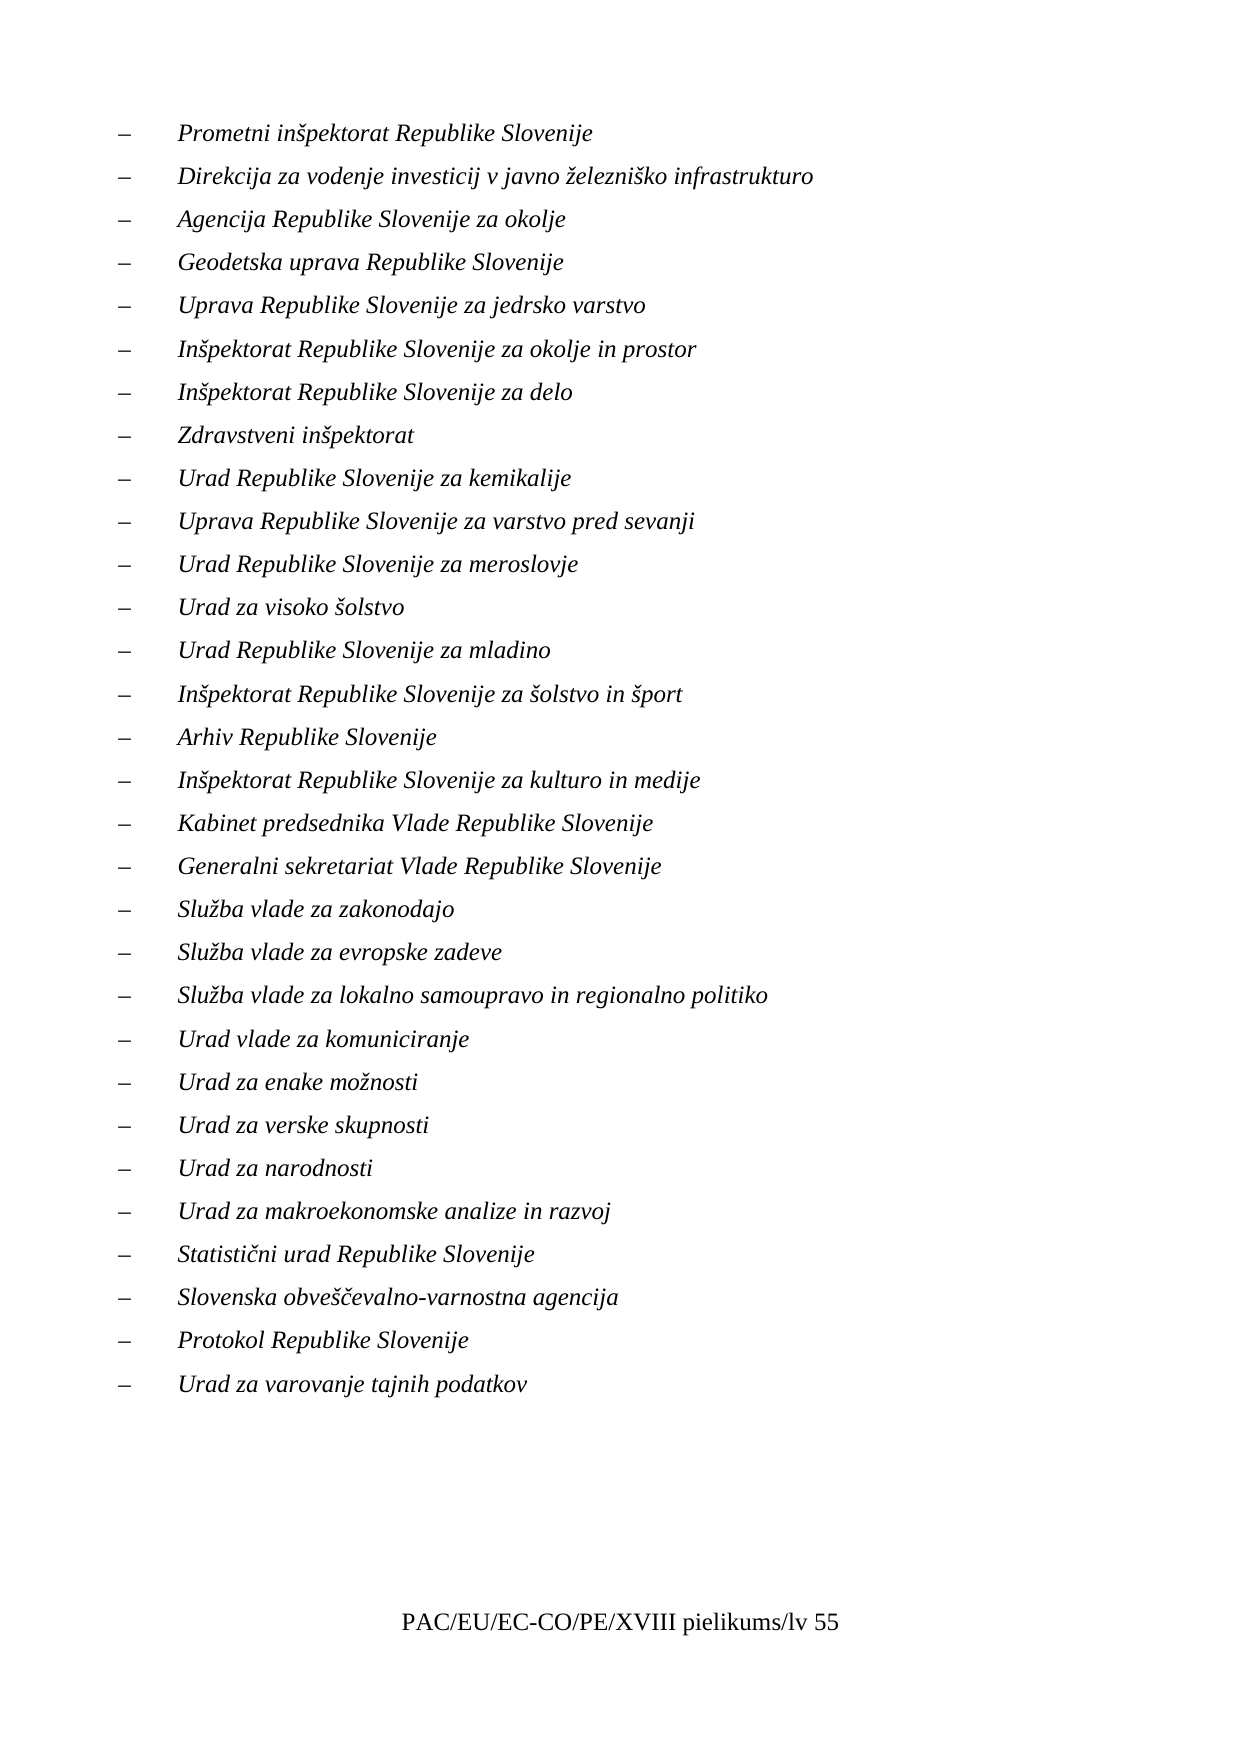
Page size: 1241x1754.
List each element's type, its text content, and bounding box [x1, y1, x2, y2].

text – Inšpektorat Republike Slovenije za kulturo in medije [118, 765, 1122, 794]
text – Urad vlade za komuniciranje [118, 1024, 1122, 1052]
text – Urad za visoko šolstvo [118, 592, 1122, 621]
text – Zdravstveni inšpektorat [118, 420, 1122, 449]
text – Urad za varovanje tajnih podatkov [118, 1369, 1122, 1397]
text – Služba vlade za zakonodajo [118, 894, 1122, 923]
text – Urad Republike Slovenije za meroslovje [118, 549, 1122, 578]
text – Urad Republike Slovenije za kemikalije [118, 463, 1122, 492]
text – Inšpektorat Republike Slovenije za delo [118, 377, 1122, 406]
text – Geodetska uprava Republike Slovenije [118, 247, 1122, 276]
text – Inšpektorat Republike Slovenije za okolje in prostor [118, 334, 1122, 362]
text – Urad za enake možnosti [118, 1067, 1122, 1096]
text – Direkcija za vodenje investicij v javno železniško infrastrukturo [118, 161, 1122, 190]
text – Inšpektorat Republike Slovenije za šolstvo in šport [118, 679, 1122, 707]
text – Slovenska obveščevalno-varnostna agencija [118, 1282, 1122, 1311]
text – Protokol Republike Slovenije [118, 1326, 1122, 1354]
text – Statistični urad Republike Slovenije [118, 1239, 1122, 1268]
text – Urad za verske skupnosti [118, 1110, 1122, 1139]
text – Urad Republike Slovenije za mladino [118, 636, 1122, 664]
text – Urad za narodnosti [118, 1153, 1122, 1182]
text – Kabinet predsednika Vlade Republike Slovenije [118, 808, 1122, 837]
text – Arhiv Republike Slovenije [118, 722, 1122, 751]
text – Uprava Republike Slovenije za jedrsko varstvo [118, 291, 1122, 319]
text – Služba vlade za evropske zadeve [118, 937, 1122, 966]
text – Urad za makroekonomske analize in razvoj [118, 1196, 1122, 1225]
text – Prometni inšpektorat Republike Slovenije [118, 118, 1122, 147]
text – Uprava Republike Slovenije za varstvo pred sevanji [118, 506, 1122, 535]
text – Služba vlade za lokalno samoupravo in regionalno politiko [118, 981, 1122, 1009]
text – Agencija Republike Slovenije za okolje [118, 204, 1122, 233]
text – Generalni sekretariat Vlade Republike Slovenije [118, 851, 1122, 880]
